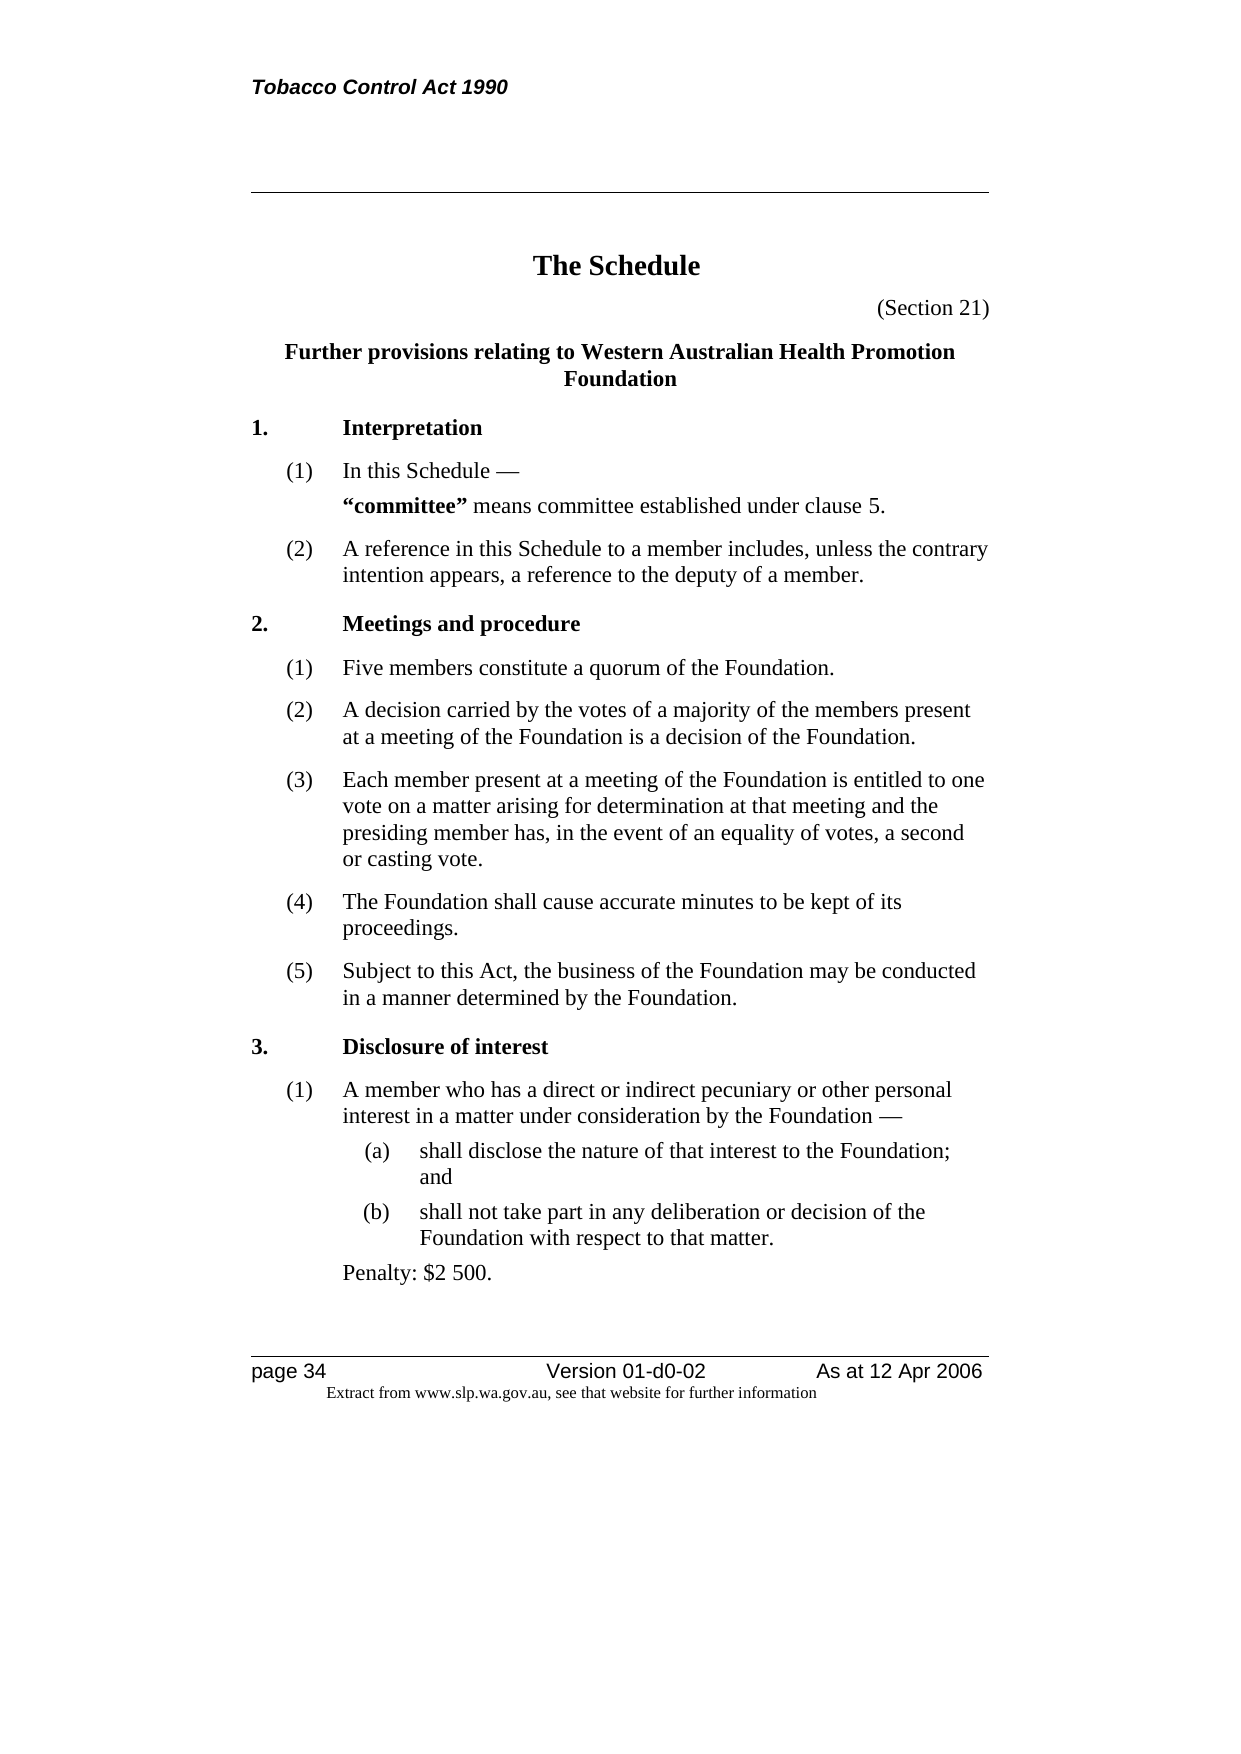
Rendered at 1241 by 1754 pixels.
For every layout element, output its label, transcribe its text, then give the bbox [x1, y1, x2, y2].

subtitle The Schedule [251, 248, 989, 282]
subtitle 1. Interpretation [251, 414, 989, 441]
text (Section 21) [251, 294, 989, 320]
subtitle Further provisions relating to Western Australian Health Promotion Foundation [251, 337, 989, 391]
text (1) In this Schedule — [251, 457, 989, 483]
text (a) shall disclose the nature of that interest to the Foundation; and [251, 1137, 989, 1190]
text (3) Each member present at a meeting of the Foundation is entitled to one vote on a matter arising for determination at that meeting and the presiding member has, in the event of an equality of votes, a second or casting vote. [251, 766, 989, 871]
text “committee” means committee established under clause 5. [251, 492, 989, 518]
text (1) A member who has a direct or indirect pecuniary or other personal interest in a matter under consideration by the Foundation — [251, 1076, 989, 1129]
text (5) Subject to this Act, the business of the Foundation may be conducted in a manner determined by the Foundation. [251, 957, 989, 1010]
text (1) Five members constitute a quorum of the Foundation. [251, 653, 989, 680]
text (4) The Foundation shall cause accurate minutes to be kept of its proceedings. [251, 888, 989, 941]
text Penalty: $2 500. [251, 1259, 989, 1286]
text (b) shall not take part in any deliberation or decision of the Foundation with respect to that matter. [251, 1198, 989, 1251]
text (2) A decision carried by the votes of a majority of the members present at a meeting of the Foundation is a decision of the Foundation. [251, 697, 989, 749]
subtitle 2. Meetings and procedure [251, 611, 989, 637]
text (2) A reference in this Schedule to a member includes, unless the contrary intention appears, a reference to the deputy of a member. [251, 535, 989, 588]
subtitle 3. Disclosure of interest [251, 1033, 989, 1059]
